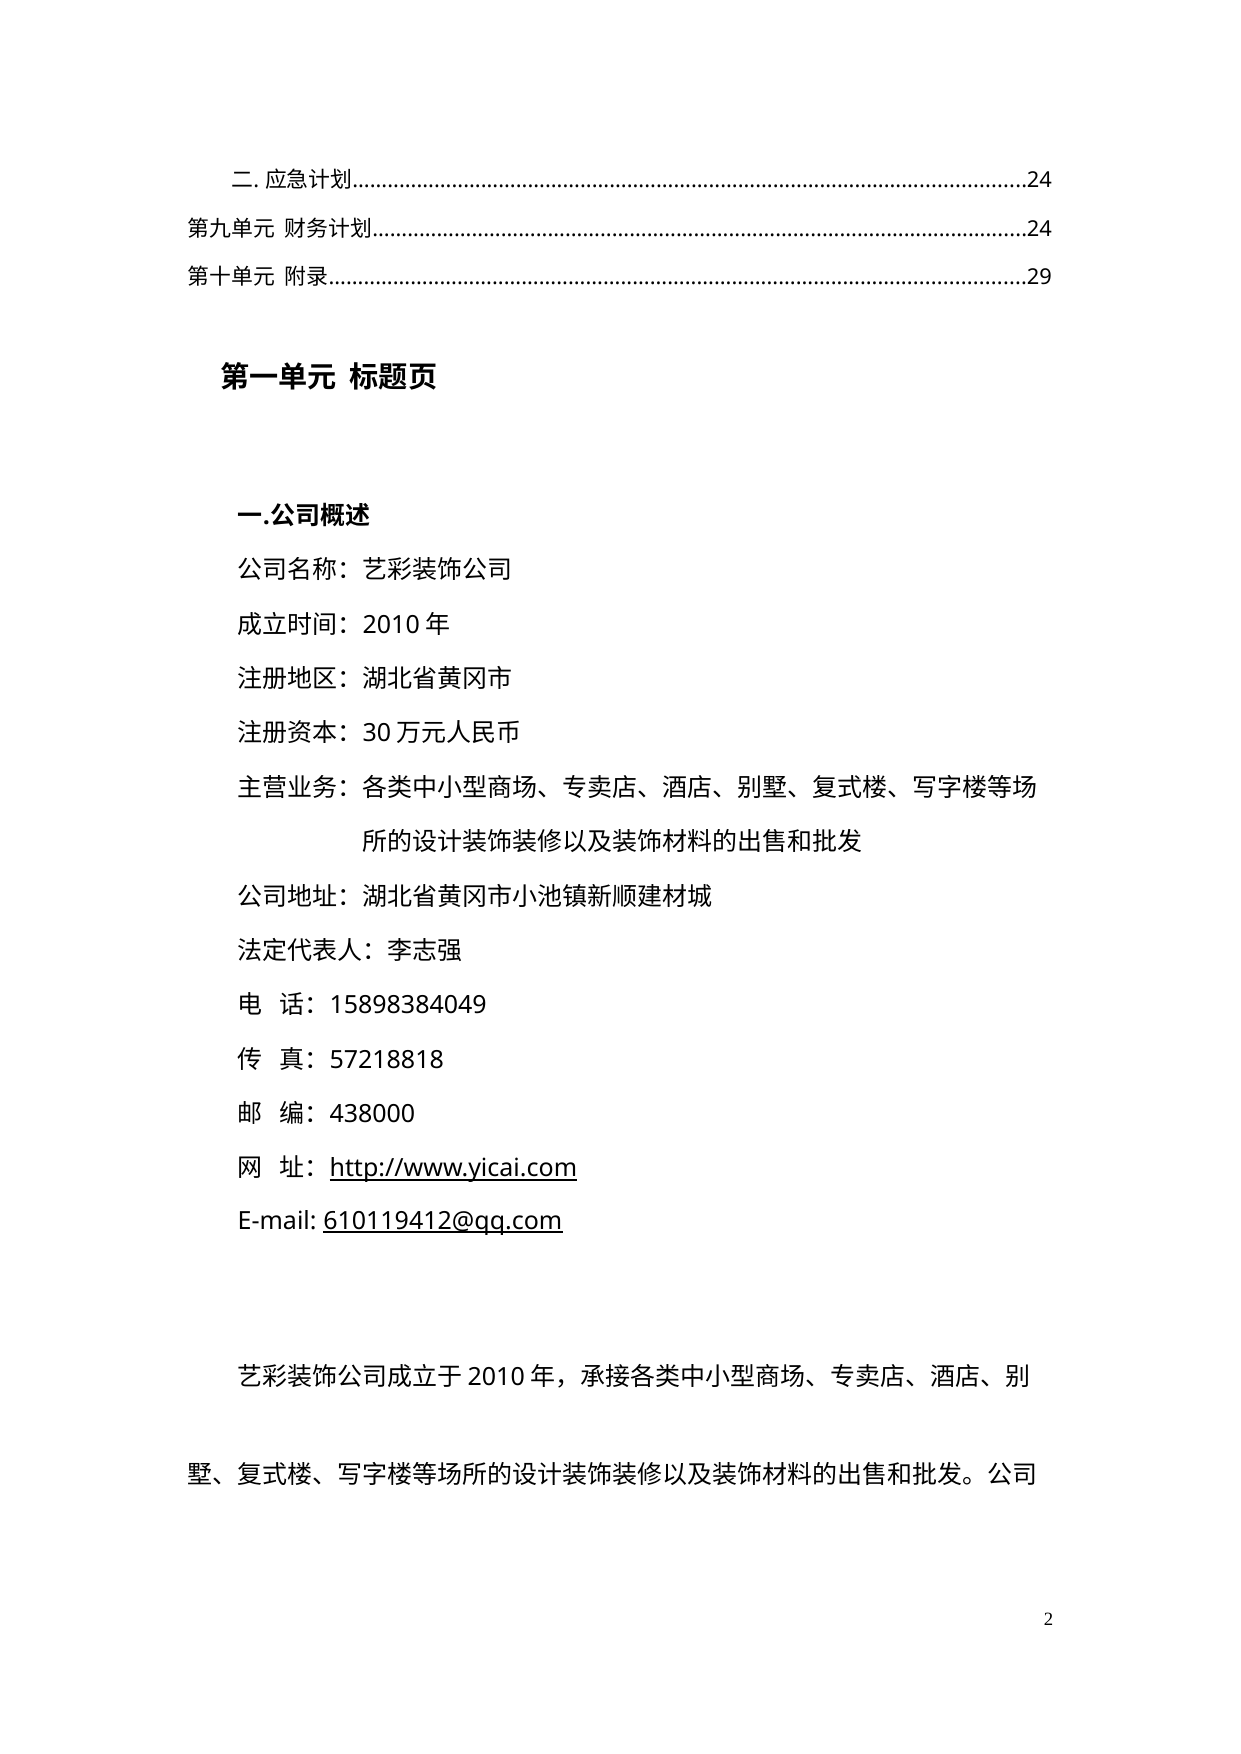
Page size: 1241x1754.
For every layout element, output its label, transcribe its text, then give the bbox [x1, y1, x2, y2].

text 二. 应急计划 24 [187, 162, 1053, 194]
text 第十单元 附录 29 [187, 259, 1053, 291]
text 公司名称：艺彩装饰公司 [187, 550, 1053, 586]
text 注册地区：湖北省黄冈市 [187, 658, 1053, 695]
text E-mail: 610119412@qq.com [187, 1202, 1053, 1236]
text 网 址：http://www.yicai.com [187, 1148, 1053, 1184]
subtitle 第一单元 标题页 [187, 342, 1053, 407]
text 公司地址：湖北省黄冈市小池镇新顺建材城 [187, 876, 1053, 912]
text 一.公司概述 [187, 495, 1053, 532]
text 主营业务：各类中小型商场、专卖店、酒店、别墅、复式楼、写字楼等场所的设计装饰装修以及装饰材料的出售和批发 [237, 767, 1053, 858]
text 电 话：15898384049 [187, 985, 1053, 1021]
text 邮 编：438000 [187, 1093, 1053, 1130]
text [187, 1342, 1053, 1505]
text 传 真：57218818 [187, 1039, 1053, 1075]
text 成立时间：2010年 [187, 604, 1053, 640]
text 注册资本：30万元人民币 [187, 713, 1053, 749]
text 法定代表人：李志强 [187, 930, 1053, 967]
text 第九单元 财务计划 24 [187, 210, 1053, 243]
